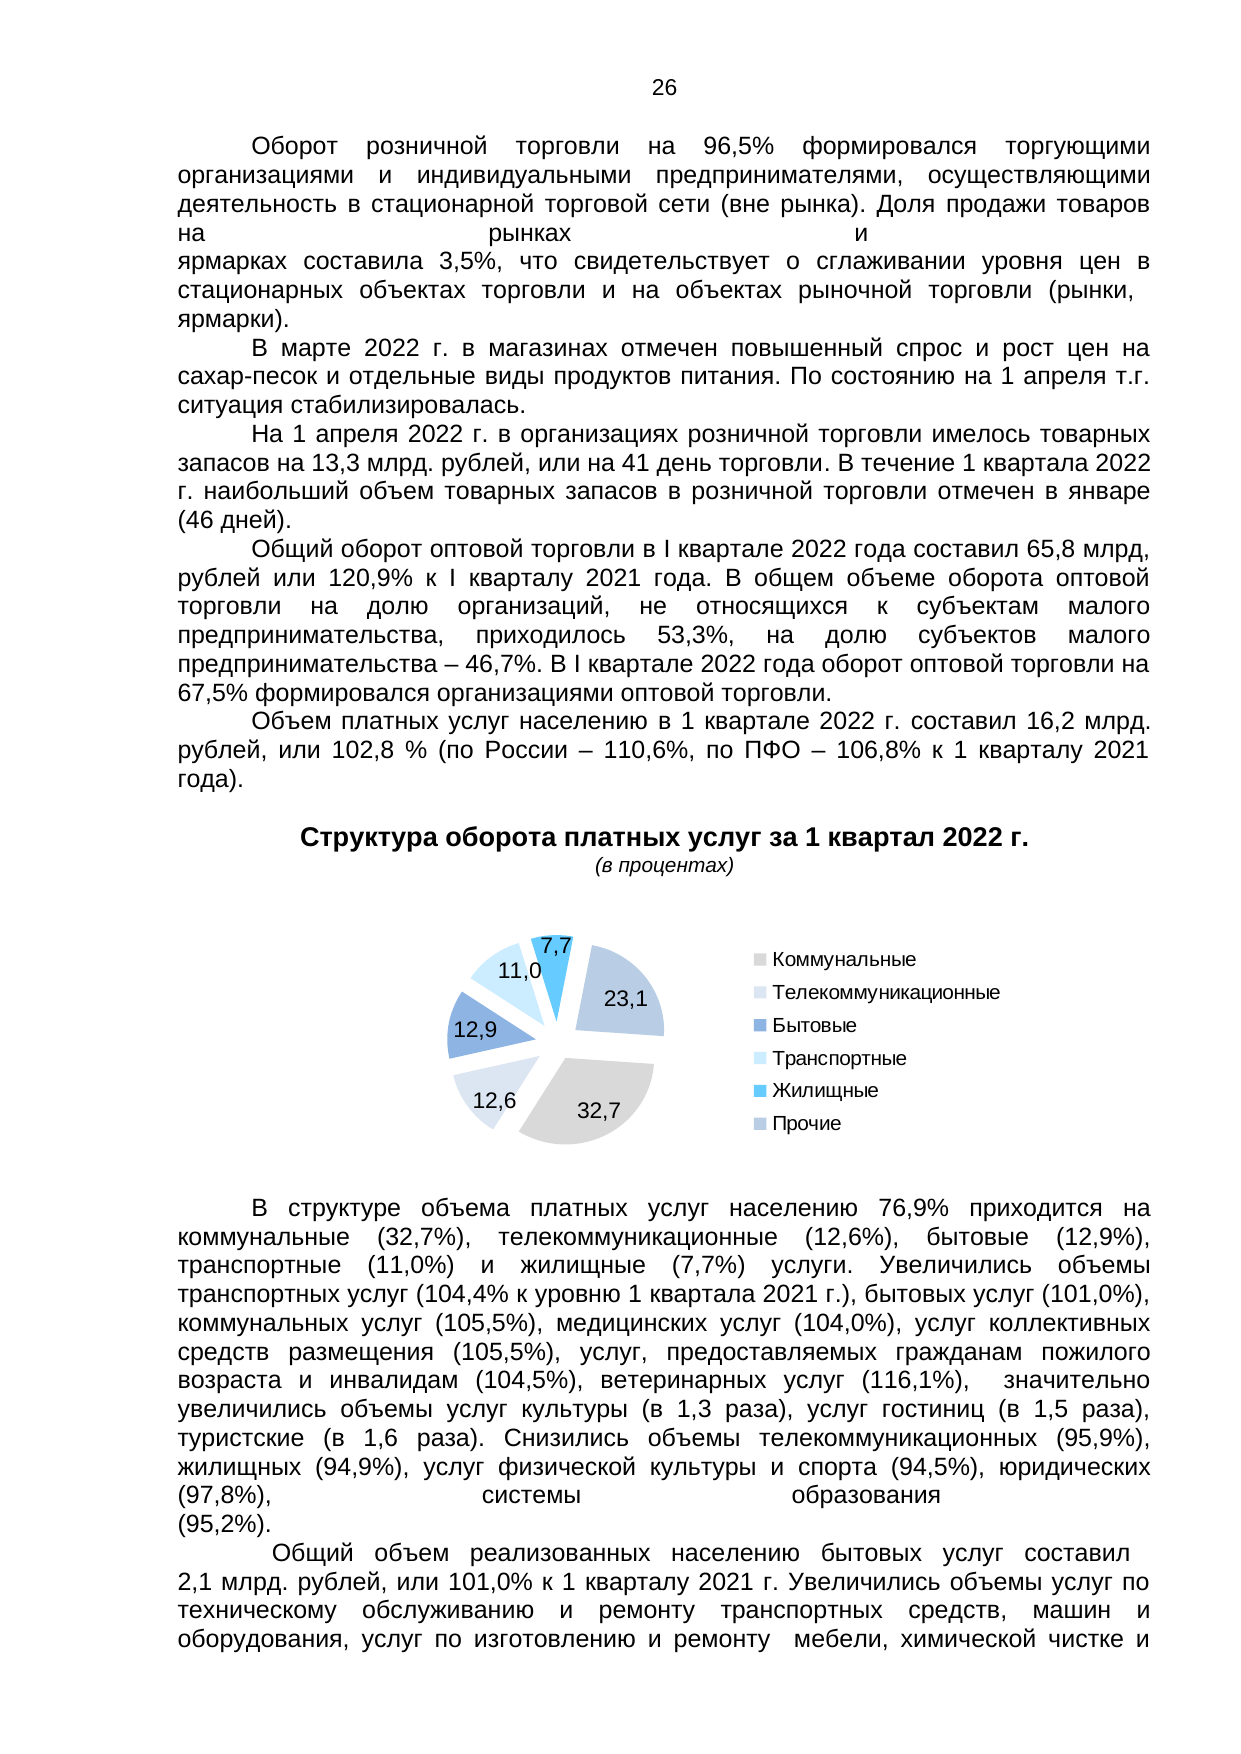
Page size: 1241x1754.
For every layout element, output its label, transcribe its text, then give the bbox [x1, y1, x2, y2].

text Общий оборот оптовой торговли в I квартале 2022 года составил 65,8 млрд, рублей или 120,9% к I кварталу 2021 года. В общем объеме оборота оптовой торговли на долю организаций, не относящихся к субъектам малого предпринимательства, приходилось 53,3%, на долю субъектов малого предпринимательства – 46,7%. В I квартале 2022 года оборот оптовой торговли на 67,5% формировался организациями оптовой торговли. [177, 534, 1152, 706]
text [177, 1538, 1152, 1653]
text (в процентах) [177, 853, 1152, 877]
text На 1 апреля 2022 г. в организациях розничной торговли имелось товарных запасов на 13,3 млрд. рублей, или на 41 день торговли. В течение 1 квартала 2022 г. наибольший объем товарных запасов в розничной торговли отмечен в январе (46 дней). [177, 419, 1152, 534]
text Структура оборота платных услуг за 1 квартал 2022 г. [177, 821, 1152, 853]
text Оборот розничной торговли на 96,5% формировался торгующими организациями и индивидуальными предпринимателями, осуществляющими деятельность в стационарной торговой сети (вне рынка). Доля продажи товаров на рынках и ярмарках составила 3,5%, что свидетельствует о сглаживании уровня цен в стационарных объектах торговли и на объектах рыночной торговли (рынки, ярмарки). [177, 131, 1152, 333]
text В марте 2022 г. в магазинах отмечен повышенный спрос и рост цен на сахар-песок и отдельные виды продуктов питания. По состоянию на 1 апреля т.г. ситуация стабилизировалась. [177, 333, 1152, 419]
text Объем платных услуг населению в 1 квартале 2022 г. составил 16,2 млрд. рублей, или 102,8 % (по России – 110,6%, по ПФО – 106,8% к 1 кварталу 2021 года). [177, 706, 1152, 793]
text В структуре объема платных услуг населению 76,9% приходится на коммунальные (32,7%), телекоммуникационные (12,6%), бытовые (12,9%), транспортные (11,0%) и жилищные (7,7%) услуги. Увеличились объемы транспортных услуг (104,4% к уровню 1 квартала 2021 г.), бытовых услуг (101,0%), коммунальных услуг (105,5%), медицинских услуг (104,0%), услуг коллективных средств размещения (105,5%), услуг, предоставляемых гражданам пожилого возраста и инвалидам (104,5%), ветеринарных услуг (116,1%), значительно увеличились объемы услуг культуры (в 1,3 раза), услуг гостиниц (в 1,5 раза), туристские (в 1,6 раза). Снизились объемы телекоммуникационных (95,9%), жилищных (94,9%), услуг физической культуры и спорта (94,5%), юридических (97,8%), системы образования (95,2%). [177, 1193, 1152, 1538]
